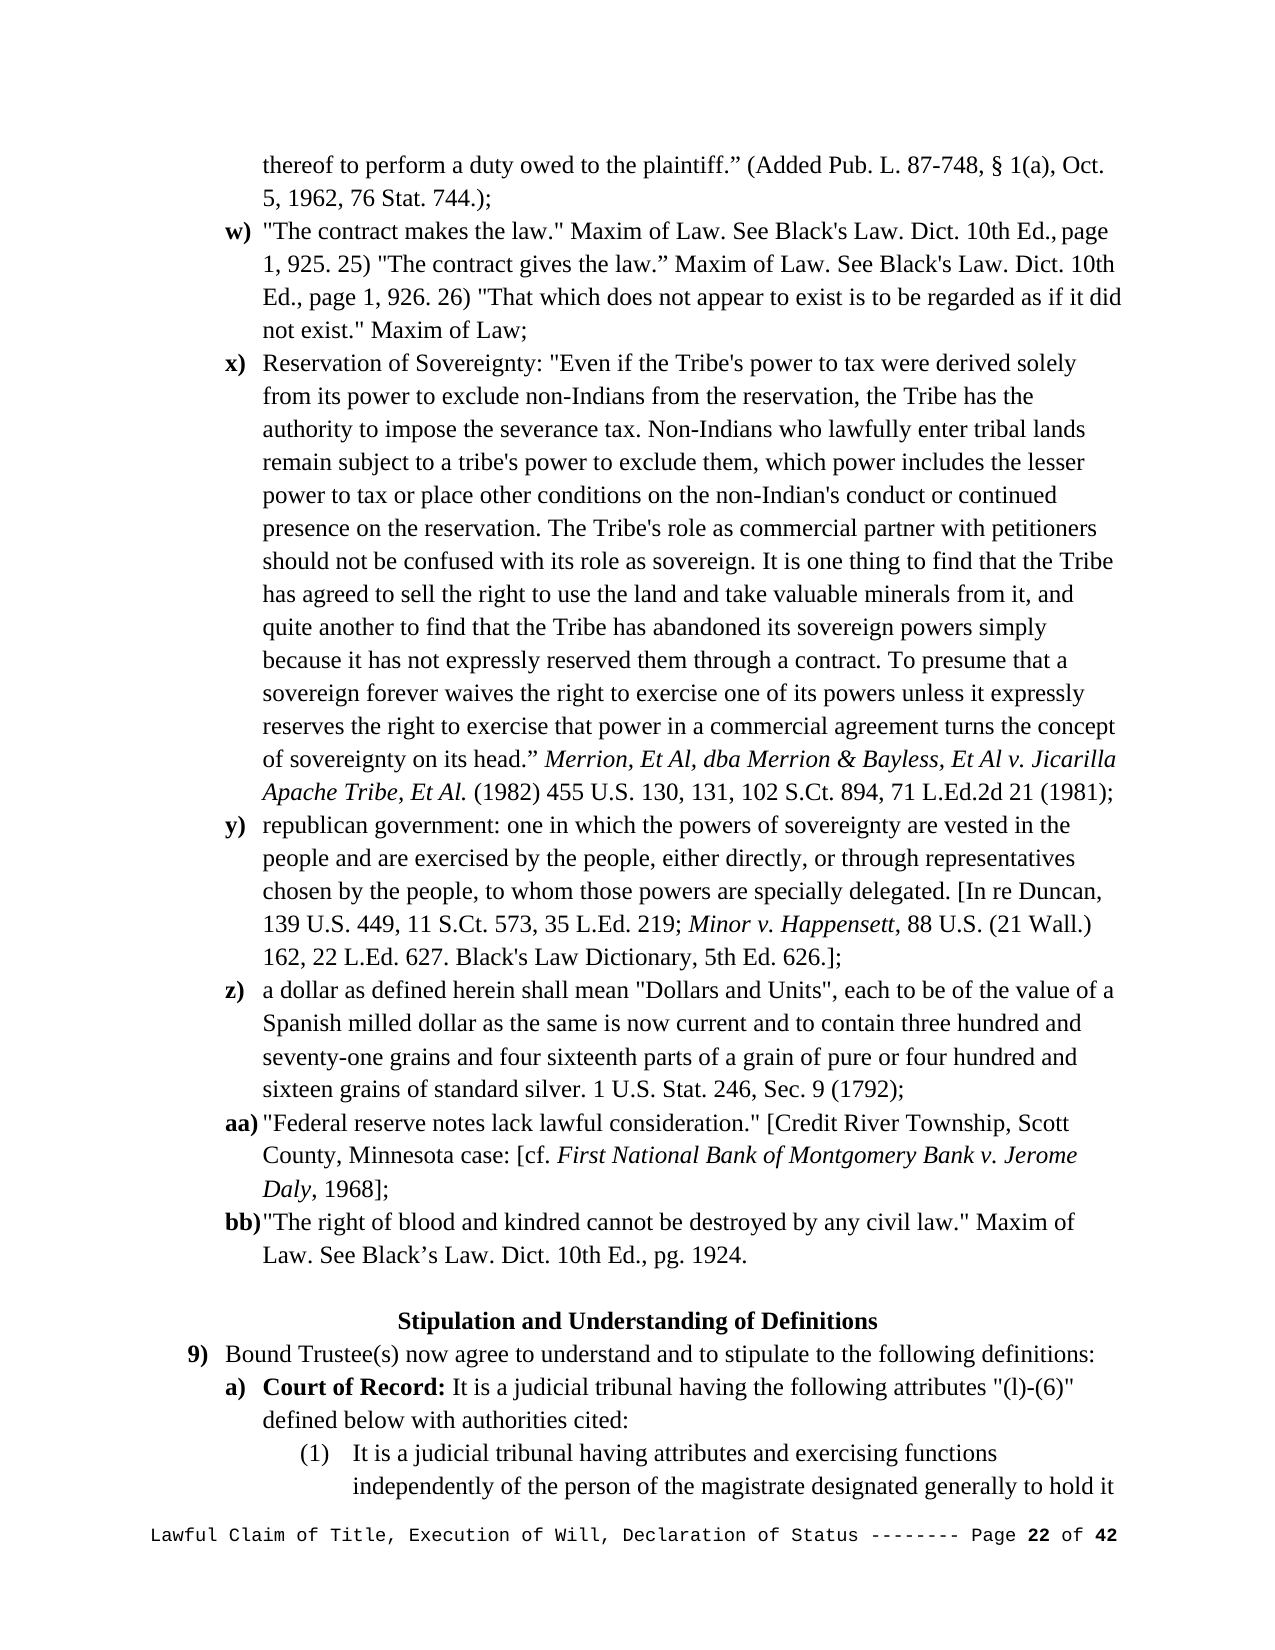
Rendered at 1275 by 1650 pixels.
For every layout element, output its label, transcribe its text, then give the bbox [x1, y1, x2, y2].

list Reservation of Sovereignty: "Even if the Tribe's power to tax were derived solely from its power to exclude non-Indians from the reservation, the Tribe has the authority to impose the severance tax. Non-Indians who lawfully enter tribal lands remain subject to a tribe's power to exclude them, which power includes the lesser power to tax or place other conditions on the non-Indian's conduct or continued presence on the reservation. The Tribe's role as commercial partner with petitioners should not be confused with its role as sovereign. It is one thing to find that the Tribe has agreed to sell the right to use the land and take valuable minerals from it, and quite another to find that the Tribe has abandoned its sovereign powers simply because it has not expressly reserved them through a contract. To presume that a sovereign forever waives the right to exercise one of its powers unless it expressly reserves the right to exercise that power in a commercial agreement turns the concept of sovereignty on its head.” Merrion, Et Al, dba Merrion & Bayless, Et Al v. Jicarilla Apache Tribe, Et Al. (1982) 455 U.S. 130, 131, 102 S.Ct. 894, 71 L.Ed.2d 21 (1981); [225, 348, 1125, 806]
list Court of Record: It is a judicial tribunal having the following attributes "(l)-(6)" defined below with authorities cited: [225, 1372, 1125, 1433]
text Stipulation and Understanding of Definitions [150, 1306, 1125, 1334]
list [225, 150, 1125, 212]
list a dollar as defined herein shall mean "Dollars and Units", each to be of the value of a Spanish milled dollar as the same is now current and to contain three hundred and seventy-one grains and four sixteenth parts of a grain of pure or four hundred and sixteen grains of standard silver. 1 U.S. Stat. 246, Sec. 9 (1792); [225, 976, 1125, 1103]
list "The contract makes the law." Maxim of Law. See Black's Law. Dict. 10th Ed., page 1, 925. 25) "The contract gives the law.” Maxim of Law. See Black's Law. Dict. 10th Ed., page 1, 926. 26) "That which does not appear to exist is to be regarded as if it did not exist." Maxim of Law; [225, 216, 1125, 344]
list republican government: one in which the powers of sovereignty are vested in the people and are exercised by the people, either directly, or through representatives chosen by the people, to whom those powers are specially delegated. [In re Duncan, 139 U.S. 449, 11 S.Ct. 573, 35 L.Ed. 219; Minor v. Happensett, 88 U.S. (21 Wall.) 162, 22 L.Ed. 627. Black's Law Dictionary, 5th Ed. 626.]; [225, 810, 1125, 971]
list Bound Trustee(s) now agree to understand and to stipulate to the following definitions: [187, 1339, 1125, 1367]
list "Federal reserve notes lack lawful consideration." [Credit River Township, Scott County, Minnesota case: [cf. First National Bank of Montgomery Bank v. Jerome Daly, 1968]; [225, 1108, 1125, 1202]
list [300, 1438, 1125, 1499]
list "The right of blood and kindred cannot be destroyed by any civil law." Maxim of Law. See Black’s Law. Dict. 10th Ed., pg. 1924. [225, 1207, 1125, 1268]
